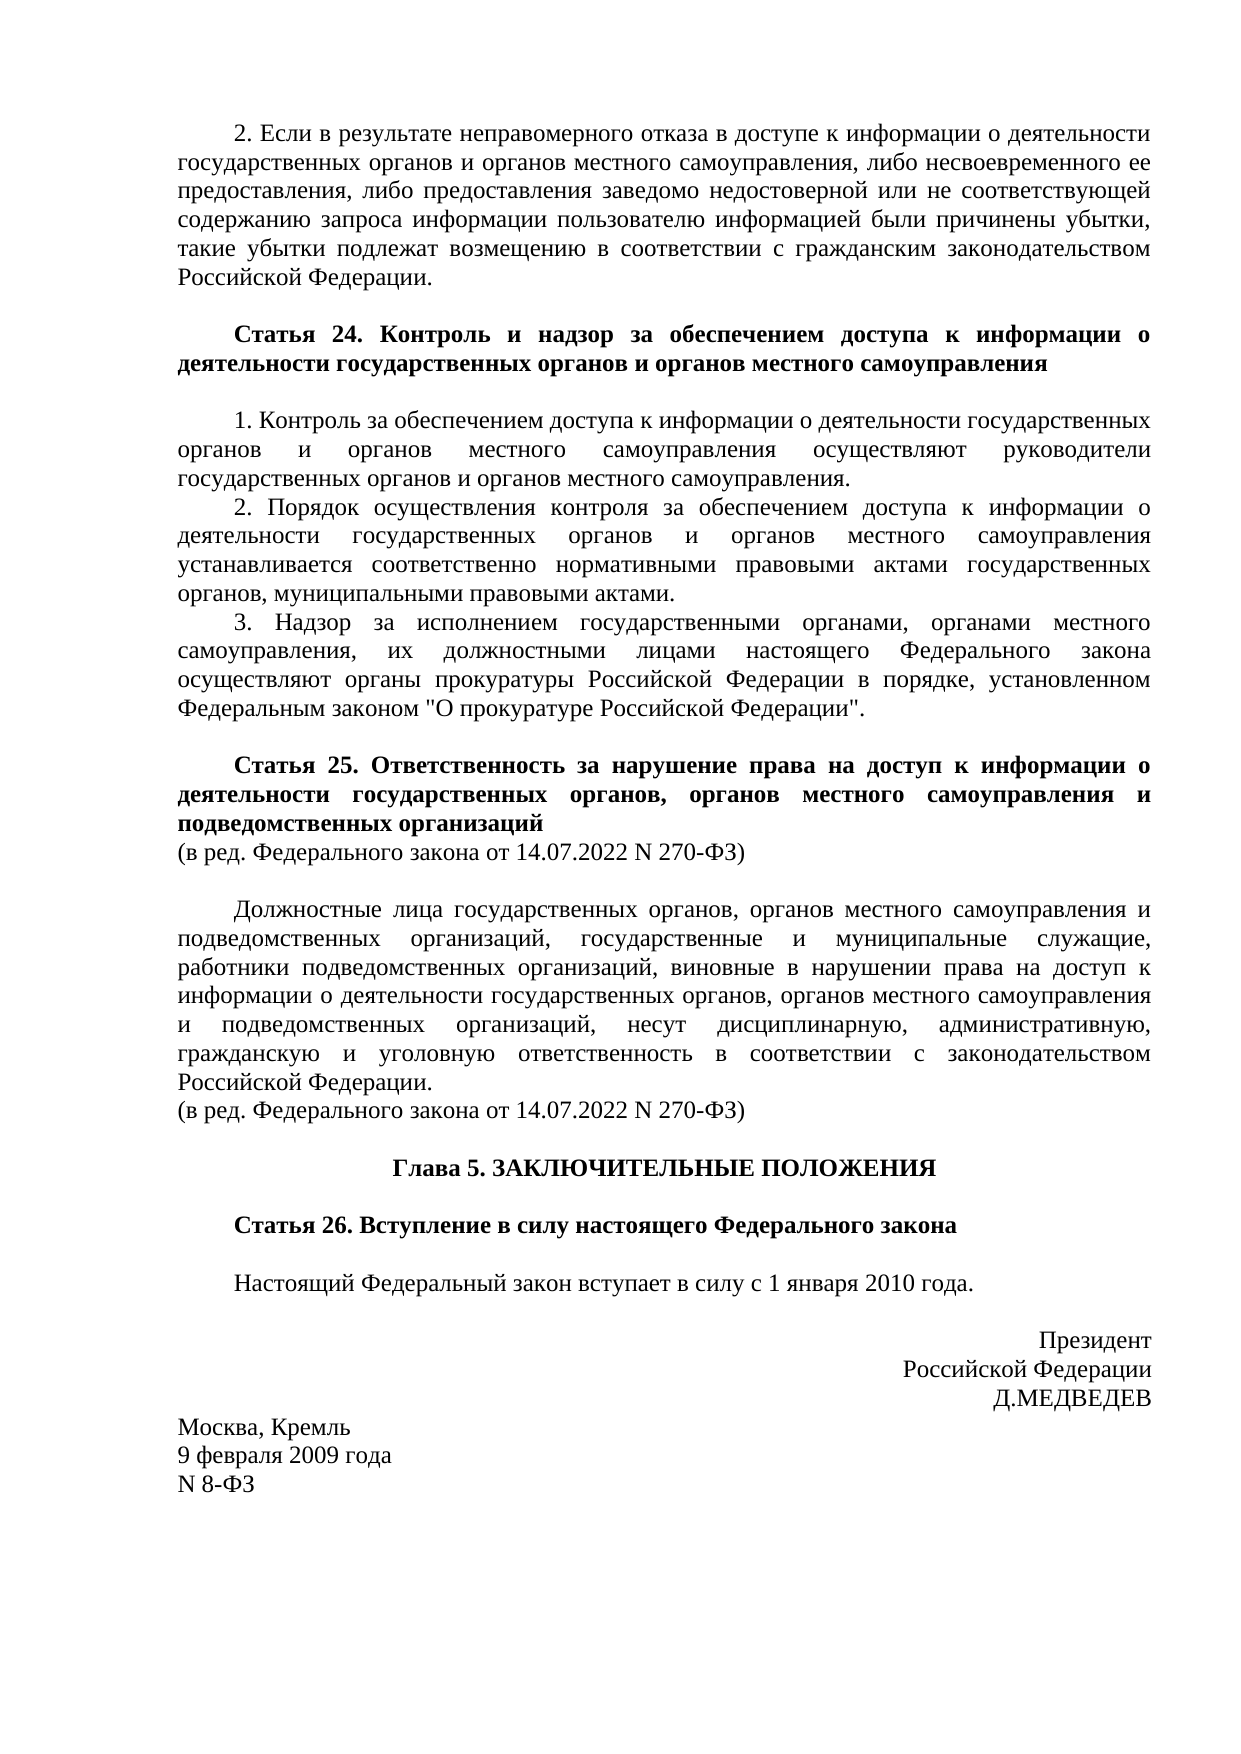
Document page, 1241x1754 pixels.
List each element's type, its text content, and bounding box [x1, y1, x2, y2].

text Москва, Кремль [177, 1412, 1152, 1441]
text 1. Контроль за обеспечением доступа к информации о деятельности государственных органов и органов местного самоуправления осуществляют руководители государственных органов и органов местного самоуправления. [177, 406, 1152, 492]
text 2. Порядок осуществления контроля за обеспечением доступа к информации о деятельности государственных органов и органов местного самоуправления устанавливается соответственно нормативными правовыми актами государственных органов, муниципальными правовыми актами. [177, 492, 1152, 607]
text Статья 24. Контроль и надзор за обеспечением доступа к информации о деятельности государственных органов и органов местного самоуправления [177, 319, 1152, 377]
text Должностные лица государственных органов, органов местного самоуправления и подведомственных организаций, государственные и муниципальные служащие, работники подведомственных организаций, виновные в нарушении права на доступ к информации о деятельности государственных органов, органов местного самоуправления и подведомственных организаций, несут дисциплинарную, административную, гражданскую и уголовную ответственность в соответствии с законодательством Российской Федерации. [177, 894, 1152, 1096]
text Российской Федерации [177, 1354, 1152, 1383]
text Статья 25. Ответственность за нарушение права на доступ к информации о деятельности государственных органов, органов местного самоуправления и подведомственных организаций [177, 751, 1152, 837]
text Д.МЕДВЕДЕВ [177, 1383, 1152, 1412]
text Статья 26. Вступление в силу настоящего Федерального закона [177, 1211, 1152, 1239]
text 2. Если в результате неправомерного отказа в доступе к информации о деятельности государственных органов и органов местного самоуправления, либо несвоевременного ее предоставления, либо предоставления заведомо недостоверной или не соответствующей содержанию запроса информации пользователю информацией были причинены убытки, такие убытки подлежат возмещению в соответствии с гражданским законодательством Российской Федерации. [177, 118, 1152, 291]
text Президент [177, 1326, 1152, 1354]
text 3. Надзор за исполнением государственными органами, органами местного самоуправления, их должностными лицами настоящего Федерального закона осуществляют органы прокуратуры Российской Федерации в порядке, установленном Федеральным законом "О прокуратуре Российской Федерации". [177, 607, 1152, 722]
text (в ред. Федерального закона от 14.07.2022 N 270-ФЗ) [177, 1096, 1152, 1124]
text 9 февраля 2009 года [177, 1441, 1152, 1469]
text Глава 5. ЗАКЛЮЧИТЕЛЬНЫЕ ПОЛОЖЕНИЯ [177, 1153, 1152, 1182]
text N 8-ФЗ [177, 1469, 1152, 1498]
text (в ред. Федерального закона от 14.07.2022 N 270-ФЗ) [177, 837, 1152, 866]
text Настоящий Федеральный закон вступает в силу с 1 января 2010 года. [177, 1268, 1152, 1297]
